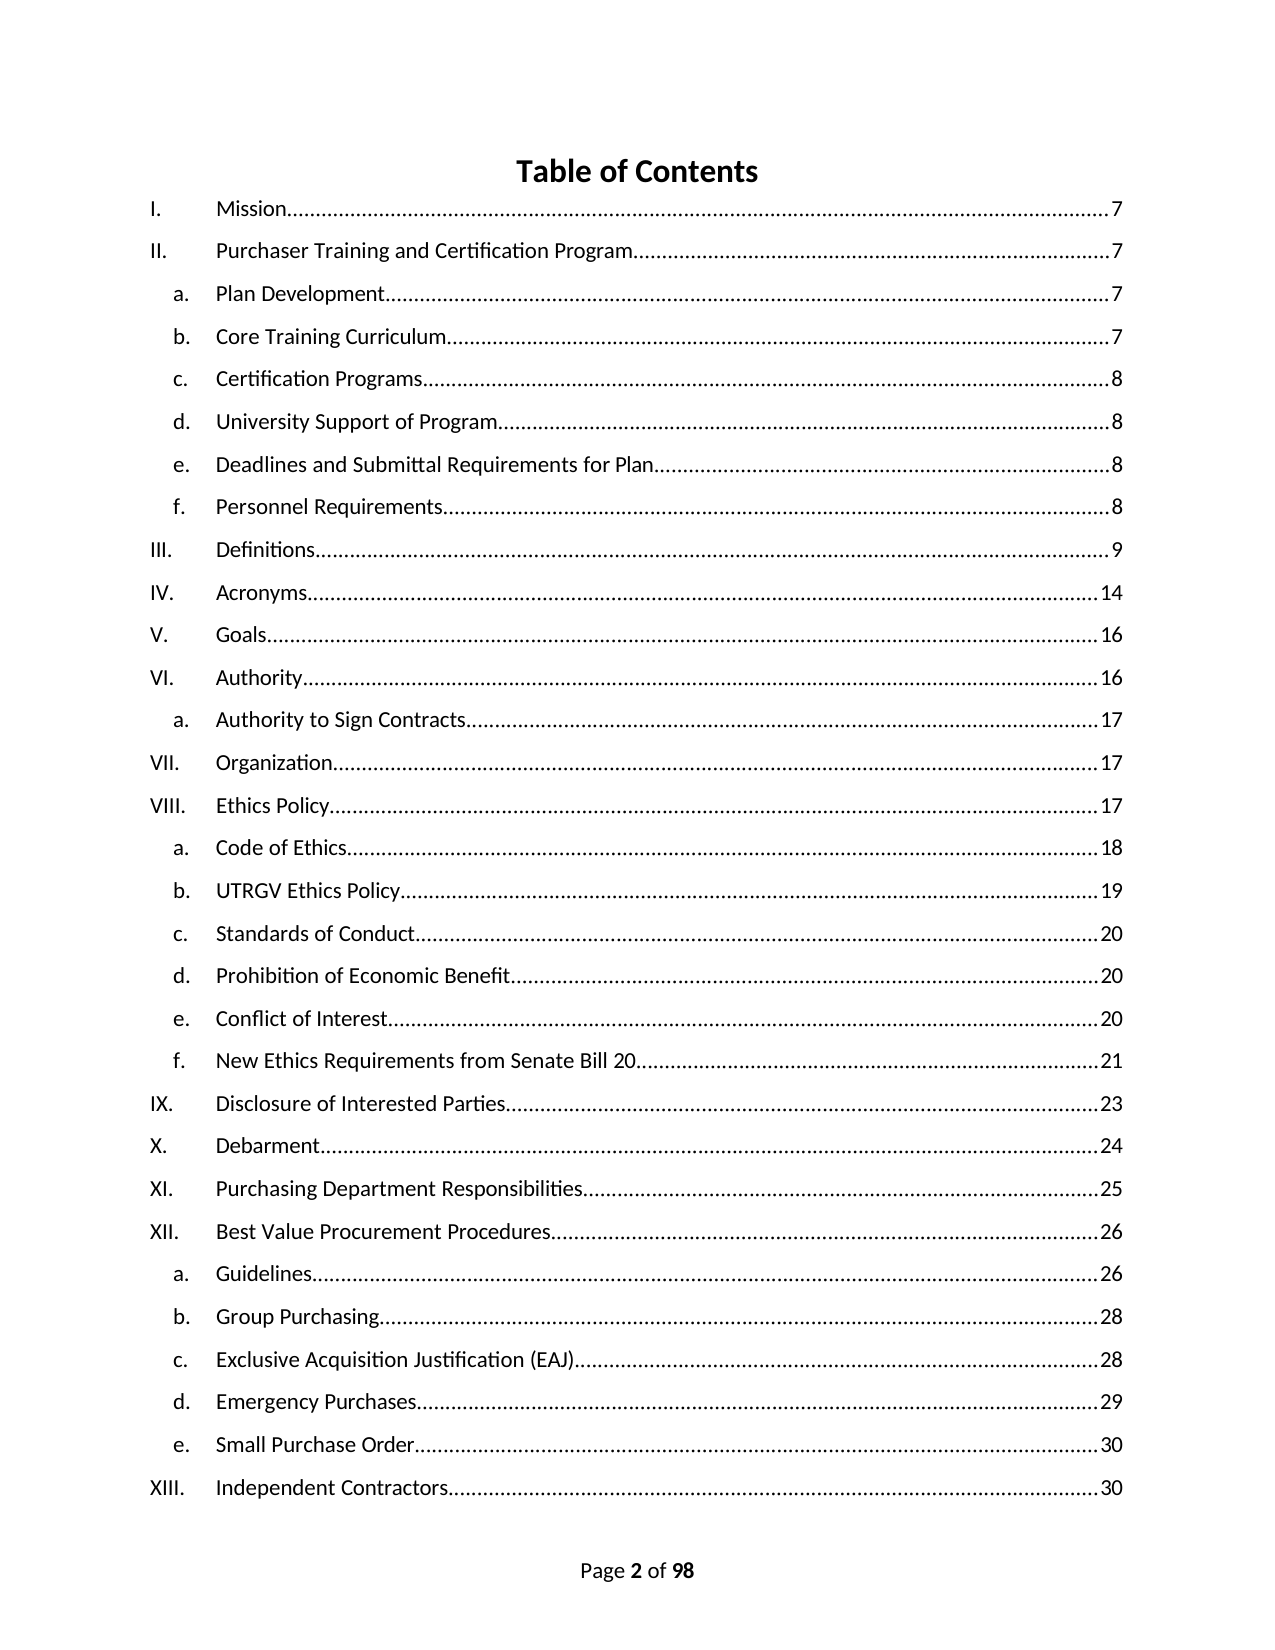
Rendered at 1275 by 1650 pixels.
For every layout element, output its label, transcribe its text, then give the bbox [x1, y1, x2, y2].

text Table of Contents [55, 150, 1219, 191]
